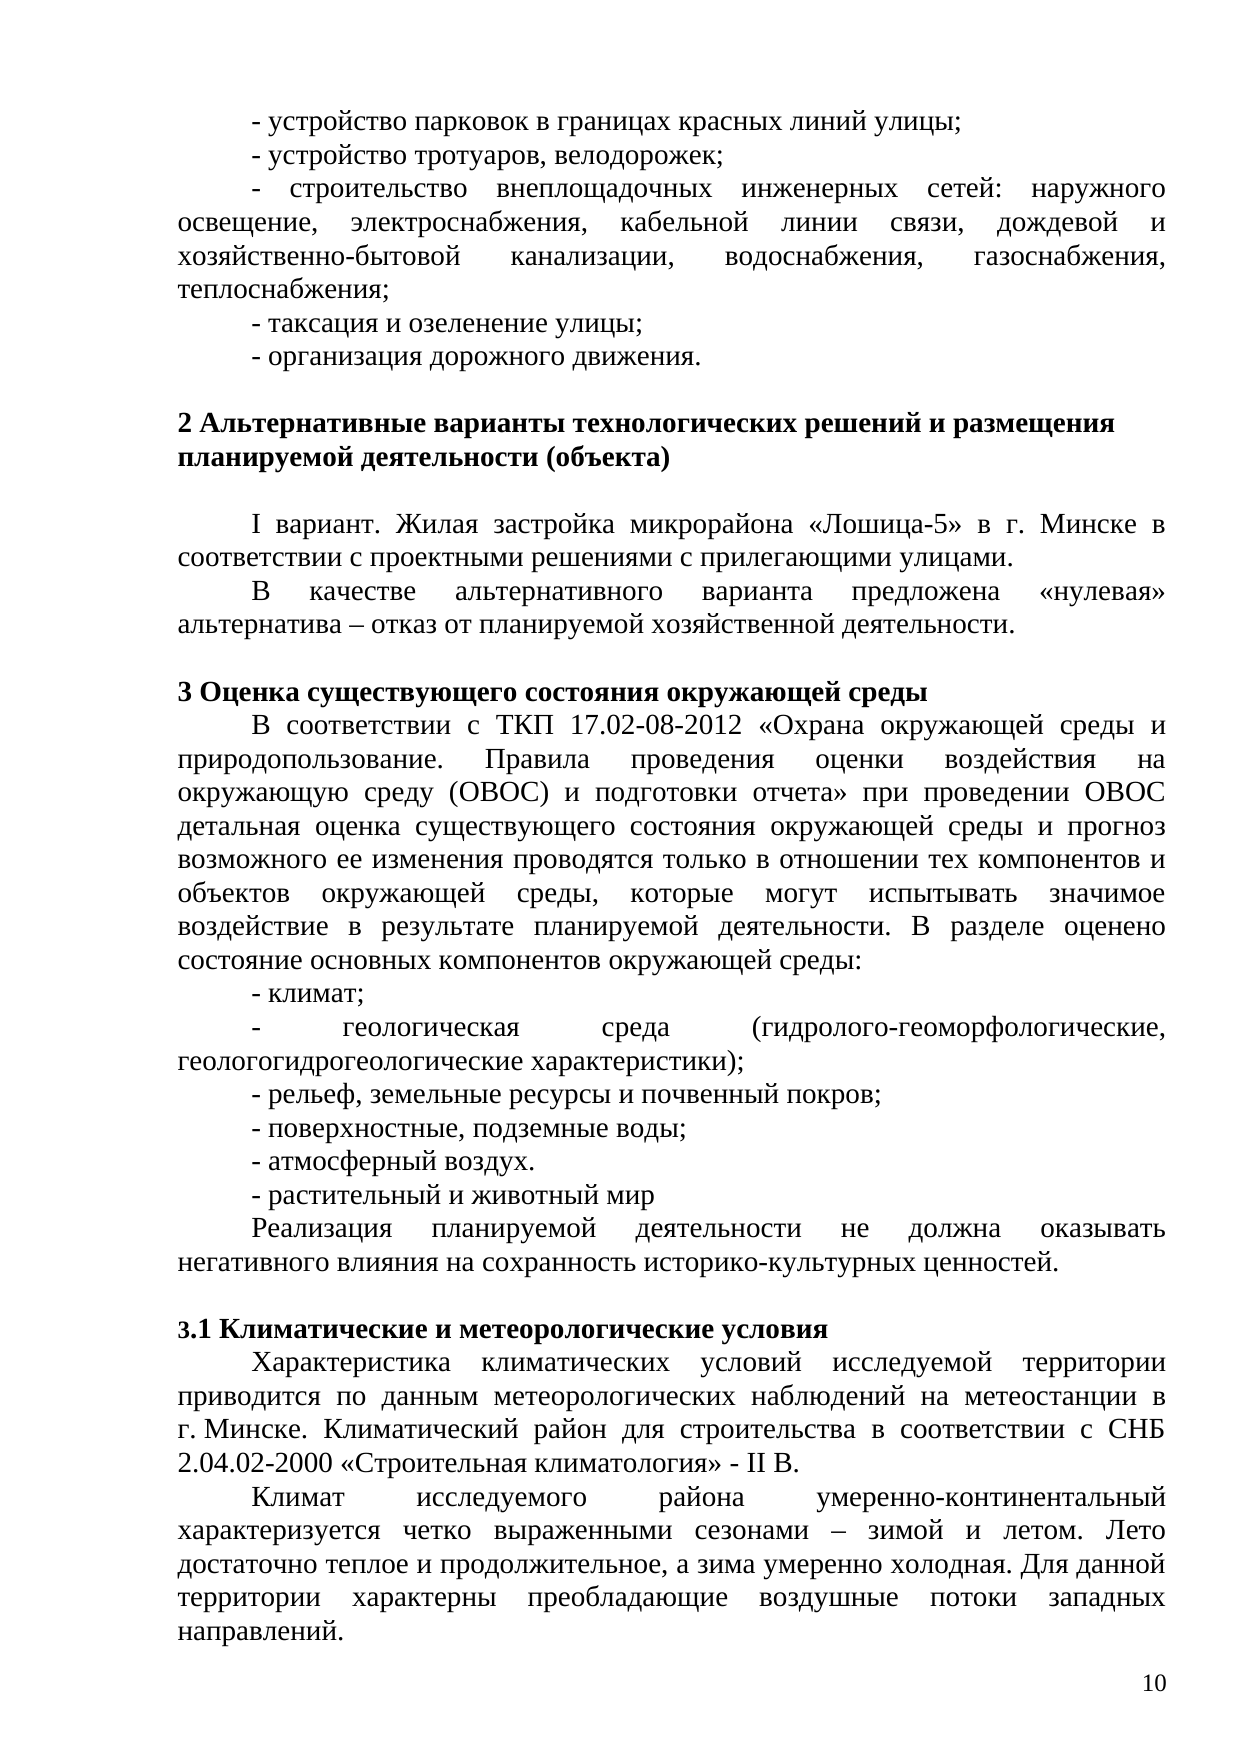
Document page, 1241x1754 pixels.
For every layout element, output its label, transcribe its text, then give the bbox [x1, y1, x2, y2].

text - таксация и озеленение улицы; [177, 305, 1167, 338]
text - устройство парковок в границах красных линий улицы; [177, 103, 1167, 137]
text Характеристика климатических условий исследуемой территории приводится по данным метеорологических наблюдений на метеостанции в г. Минске. Климатический район для строительства в соответствии с СНБ 2.04.02-2000 «Строительная климатология» - II В. [177, 1344, 1167, 1479]
text - климат; [177, 976, 1167, 1009]
text - организация дорожного движения. [177, 338, 1167, 372]
text - растительный и животный мир [177, 1177, 1167, 1210]
text В соответствии с ТКП 17.02-08-2012 «Охрана окружающей среды и природопользование. Правила проведения оценки воздействия на окружающую среду (ОВОС) и подготовки отчета» при проведении ОВОС детальная оценка существующего состояния окружающей среды и прогноз возможного ее изменения проводятся только в отношении тех компонентов и объектов окружающей среды, которые могут испытывать значимое воздействие в результате планируемой деятельности. В разделе оценено состояние основных компонентов окружающей среды: [177, 707, 1167, 976]
text - строительство внеплощадочных инженерных сетей: наружного освещение, электроснабжения, кабельной линии связи, дождевой и хозяйственно-бытовой канализации, водоснабжения, газоснабжения, теплоснабжения; [177, 171, 1167, 305]
text I вариант. Жилая застройка микрорайона «Лошица-5» в г. Минске в соответствии с проектными решениями с прилегающими улицами. [177, 506, 1167, 573]
text - поверхностные, подземные воды; [177, 1110, 1167, 1143]
text - атмосферный воздух. [177, 1143, 1167, 1177]
text 3 Оценка существующего состояния окружающей среды [177, 674, 1167, 707]
text - геологическая среда (гидролого-геоморфологические, геологогидрогеологические характеристики); [177, 1009, 1167, 1076]
text - рельеф, земельные ресурсы и почвенный покров; [177, 1076, 1167, 1110]
text 2 Альтернативные варианты технологических решений и размещения планируемой деятельности (объекта) [177, 405, 1167, 472]
text Реализация планируемой деятельности не должна оказывать негативного влияния на сохранность историко-культурных ценностей. [177, 1210, 1167, 1277]
text - устройство тротуаров, велодорожек; [177, 137, 1167, 171]
text 3.1 Климатические и метеорологические условия [177, 1311, 1167, 1344]
text Климат исследуемого района умеренно-континентальный характеризуется четко выраженными сезонами – зимой и летом. Лето достаточно теплое и продолжительное, а зима умеренно холодная. Для данной территории характерны преобладающие воздушные потоки западных направлений. [177, 1479, 1167, 1646]
text В качестве альтернативного варианта предложена «нулевая» альтернатива – отказ от планируемой хозяйственной деятельности. [177, 573, 1167, 640]
